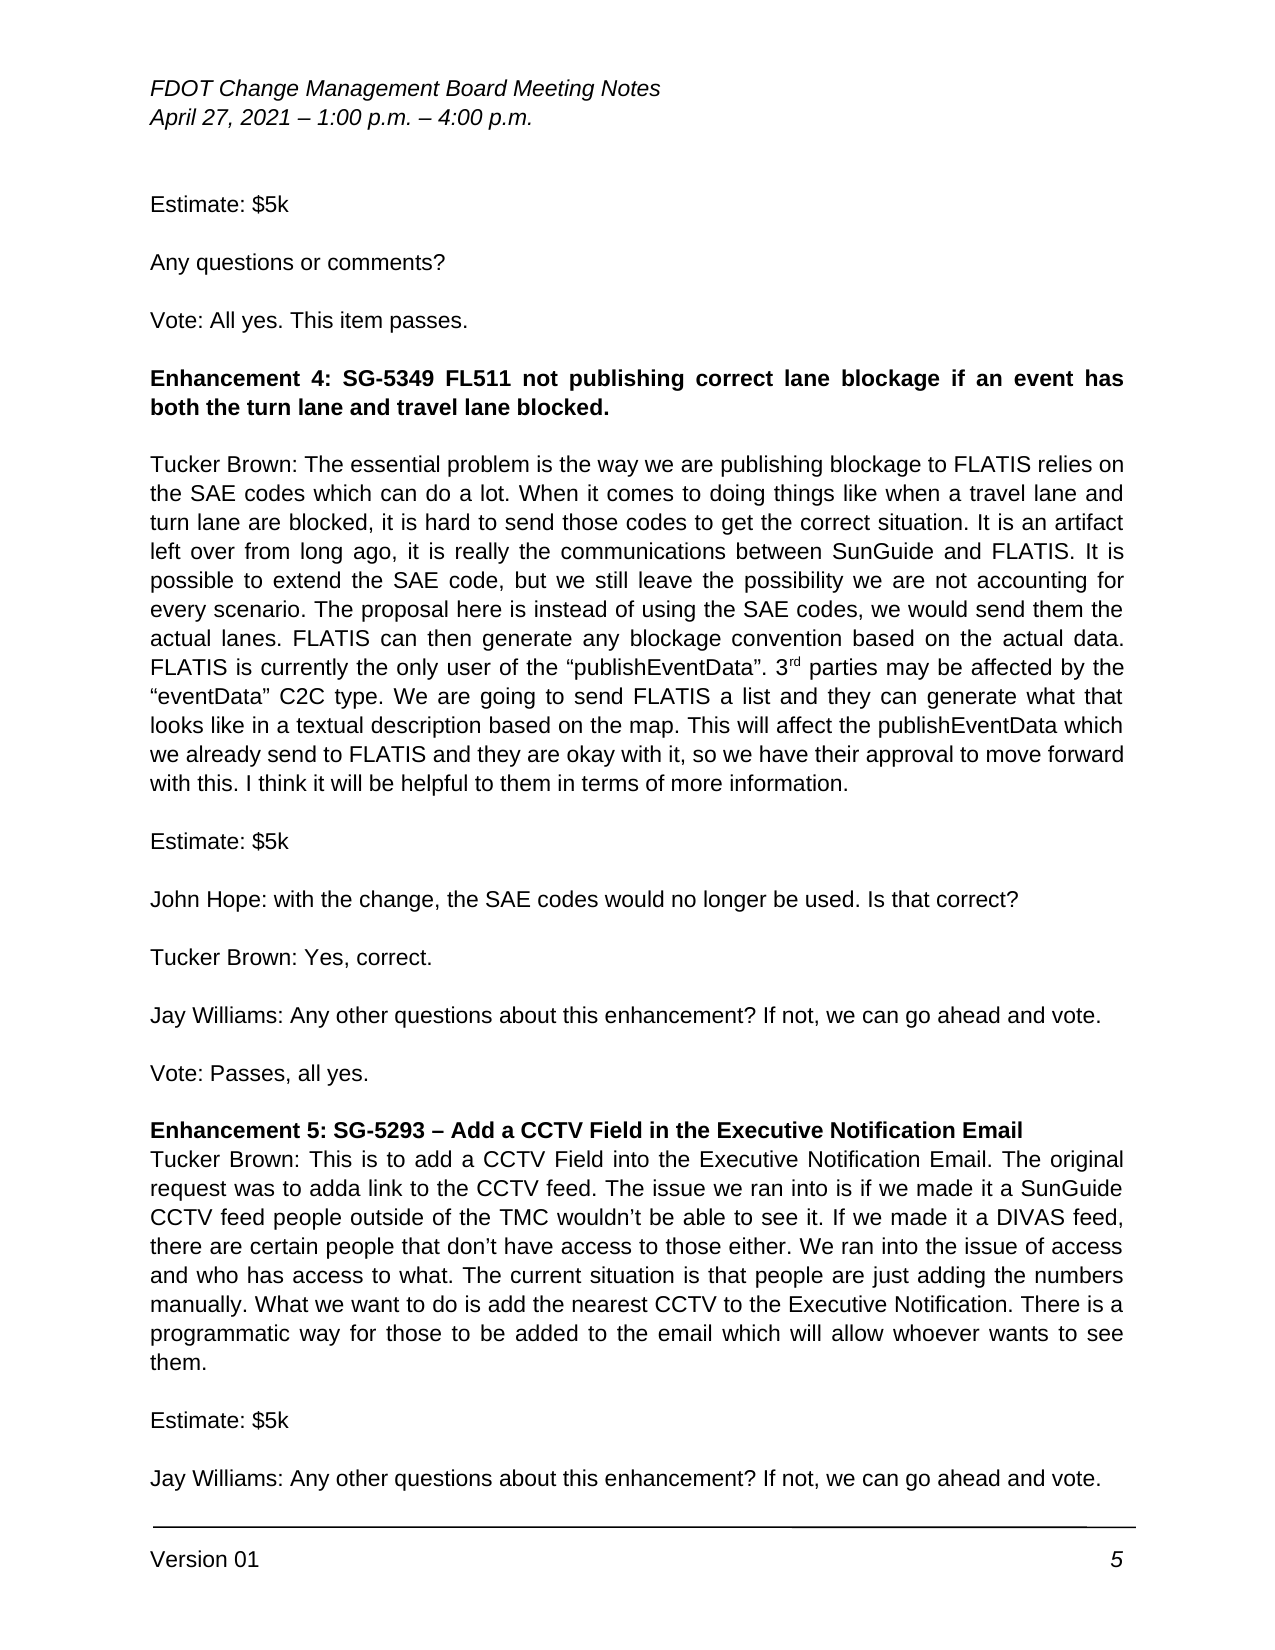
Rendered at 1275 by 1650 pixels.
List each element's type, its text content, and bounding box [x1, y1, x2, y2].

text Tucker Brown: This is to add a CCTV Field into the Executive Notification Email. The original request was to adda link to the CCTV feed. The issue we ran into is if we made it a SunGuide CCTV feed people outside of the TMC wouldn’t be able to see it. If we made it a DIVAS feed, there are certain people that don’t have access to those either. We ran into the issue of access and who has access to what. The current situation is that people are just adding the numbers manually. What we want to do is add the nearest CCTV to the Executive Notification. There is a programmatic way for those to be added to the email which will allow whoever wants to see them. [150, 1146, 1125, 1376]
text Estimate: $5k [150, 191, 1125, 217]
text Vote: Passes, all yes. [150, 1059, 1125, 1086]
text Enhancement 5: SG-5293 – Add a CCTV Field in the Executive Notification Email [150, 1117, 1125, 1144]
text Jay Williams: Any other questions about this enhancement? If not, we can go ahead and vote. [150, 1002, 1125, 1028]
text Any questions or comments? [150, 249, 1125, 275]
text Estimate: $5k [150, 1407, 1125, 1433]
text Enhancement 4: SG-5349 FL511 not publishing correct lane blockage if an event has both the turn lane and travel lane blocked. [150, 364, 1125, 420]
text John Hope: with the change, the SAE codes would no longer be used. Is that correct? [150, 886, 1125, 912]
text Tucker Brown: The essential problem is the way we are publishing blockage to FLATIS relies on the SAE codes which can do a lot. When it comes to doing things like when a travel lane and turn lane are blocked, it is hard to send those codes to get the correct situation. It is an artifact left over from long ago, it is really the communications between SunGuide and FLATIS. It is possible to extend the SAE code, but we still leave the possibility we are not accounting for every scenario. The proposal here is instead of using the SAE codes, we would send them the actual lanes. FLATIS can then generate any blockage convention based on the actual data. FLATIS is currently the only user of the “publishEventData”. 3rd parties may be affected by the “eventData” C2C type. We are going to send FLATIS a list and they can generate what that looks like in a textual description based on the map. This will affect the publishEventData which we already send to FLATIS and they are okay with it, so we have their approval to move forward with this. I think it will be helpful to them in terms of more information. [150, 451, 1125, 796]
text Tucker Brown: Yes, correct. [150, 944, 1125, 970]
text Estimate: $5k [150, 828, 1125, 854]
text Jay Williams: Any other questions about this enhancement? If not, we can go ahead and vote. [150, 1465, 1125, 1491]
text Vote: All yes. This item passes. [150, 307, 1125, 333]
